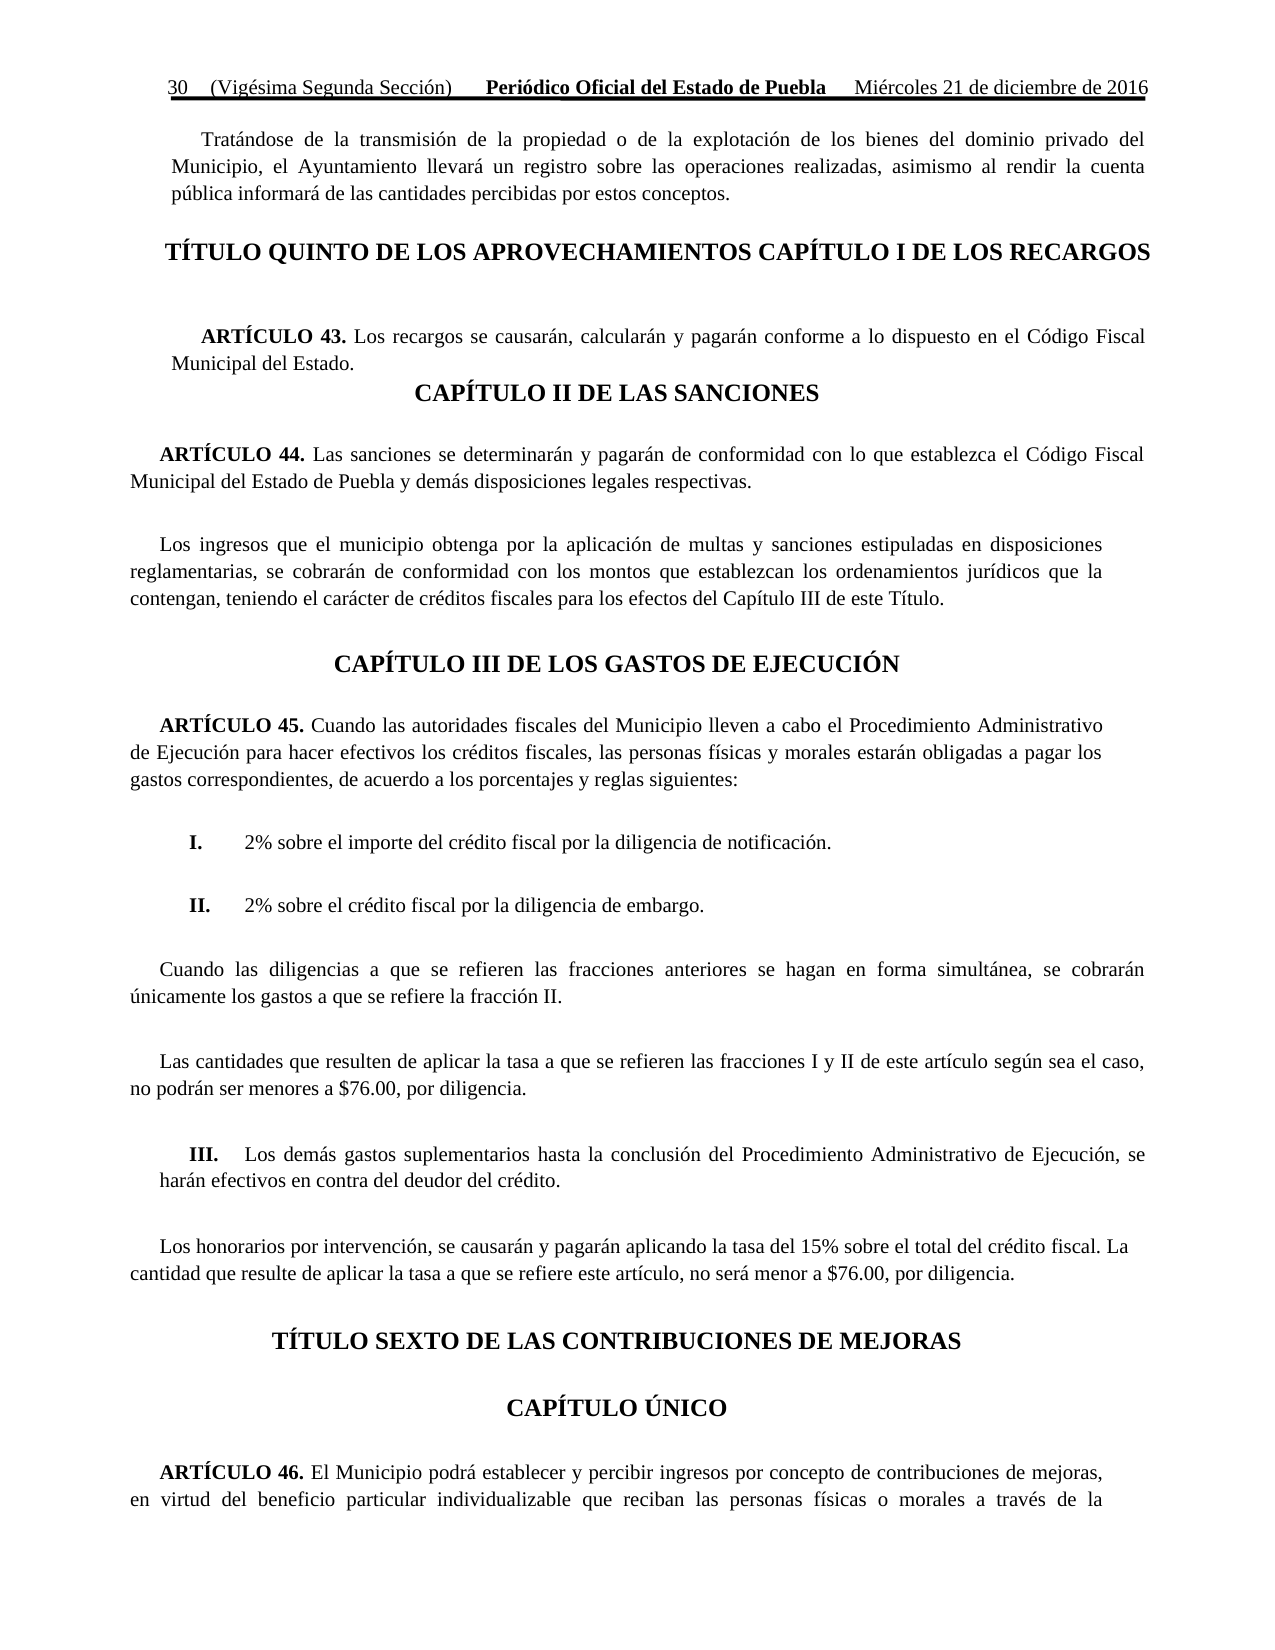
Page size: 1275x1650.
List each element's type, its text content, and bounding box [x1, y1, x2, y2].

subtitle CAPÍTULO II DE LAS SANCIONES [163, 378, 1071, 407]
text Cuando las diligencias a que se refieren las fracciones anteriores se hagan en forma simultánea, se cobrarán únicamente los gastos a que se refiere la fracción II. [130, 957, 1146, 1008]
text Los honorarios por intervención, se causarán y pagarán aplicando la tasa del 15% sobre el total del crédito fiscal. La cantidad que resulte de aplicar la tasa a que se refiere este artículo, no será menor a $76.00, por diligencia. [130, 1234, 1131, 1285]
list 2% sobre el importe del crédito fiscal por la diligencia de notificación. [159, 829, 1146, 854]
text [130, 1459, 1104, 1511]
list Los demás gastos suplementarios hasta la conclusión del Procedimiento Administrativo de Ejecución, se harán efectivos en contra del deudor del crédito. [159, 1141, 1146, 1192]
subtitle CAPÍTULO ÚNICO [163, 1393, 1071, 1422]
text ARTÍCULO 43. Los recargos se causarán, calcularán y pagarán conforme a lo dispuesto en el Código Fiscal Municipal del Estado. [171, 324, 1146, 375]
text Los ingresos que el municipio obtenga por la aplicación de multas y sanciones estipuladas en disposiciones reglamentarias, se cobrarán de conformidad con los montos que establezcan los ordenamientos jurídicos que la contengan, teniendo el carácter de créditos fiscales para los efectos del Capítulo III de este Título. [130, 532, 1104, 610]
text TÍTULO SEXTO DE LAS CONTRIBUCIONES DE MEJORAS [163, 1326, 1071, 1355]
text Tratándose de la transmisión de la propiedad o de la explotación de los bienes del dominio privado del Municipio, el Ayuntamiento llevará un registro sobre las operaciones realizadas, asimismo al rendir la cuenta pública informará de las cantidades percibidas por estos conceptos. [171, 127, 1146, 205]
text ARTÍCULO 45. Cuando las autoridades fiscales del Municipio lleven a cabo el Procedimiento Administrativo de Ejecución para hacer efectivos los créditos fiscales, las personas físicas y morales estarán obligadas a pagar los gastos correspondientes, de acuerdo a los porcentajes y reglas siguientes: [130, 713, 1104, 791]
text Las cantidades que resulten de aplicar la tasa a que se refieren las fracciones I y II de este artículo según sea el caso, no podrán ser menores a $76.00, por diligencia. [130, 1049, 1146, 1100]
list 2% sobre el crédito fiscal por la diligencia de embargo. [159, 893, 1146, 917]
subtitle TÍTULO QUINTO DE LOS APROVECHAMIENTOS CAPÍTULO I DE LOS RECARGOS [163, 237, 1153, 266]
text ARTÍCULO 44. Las sanciones se determinarán y pagarán de conformidad con lo que establezca el Código Fiscal Municipal del Estado de Puebla y demás disposiciones legales respectivas. [130, 442, 1146, 493]
subtitle CAPÍTULO III DE LOS GASTOS DE EJECUCIÓN [163, 649, 1071, 678]
